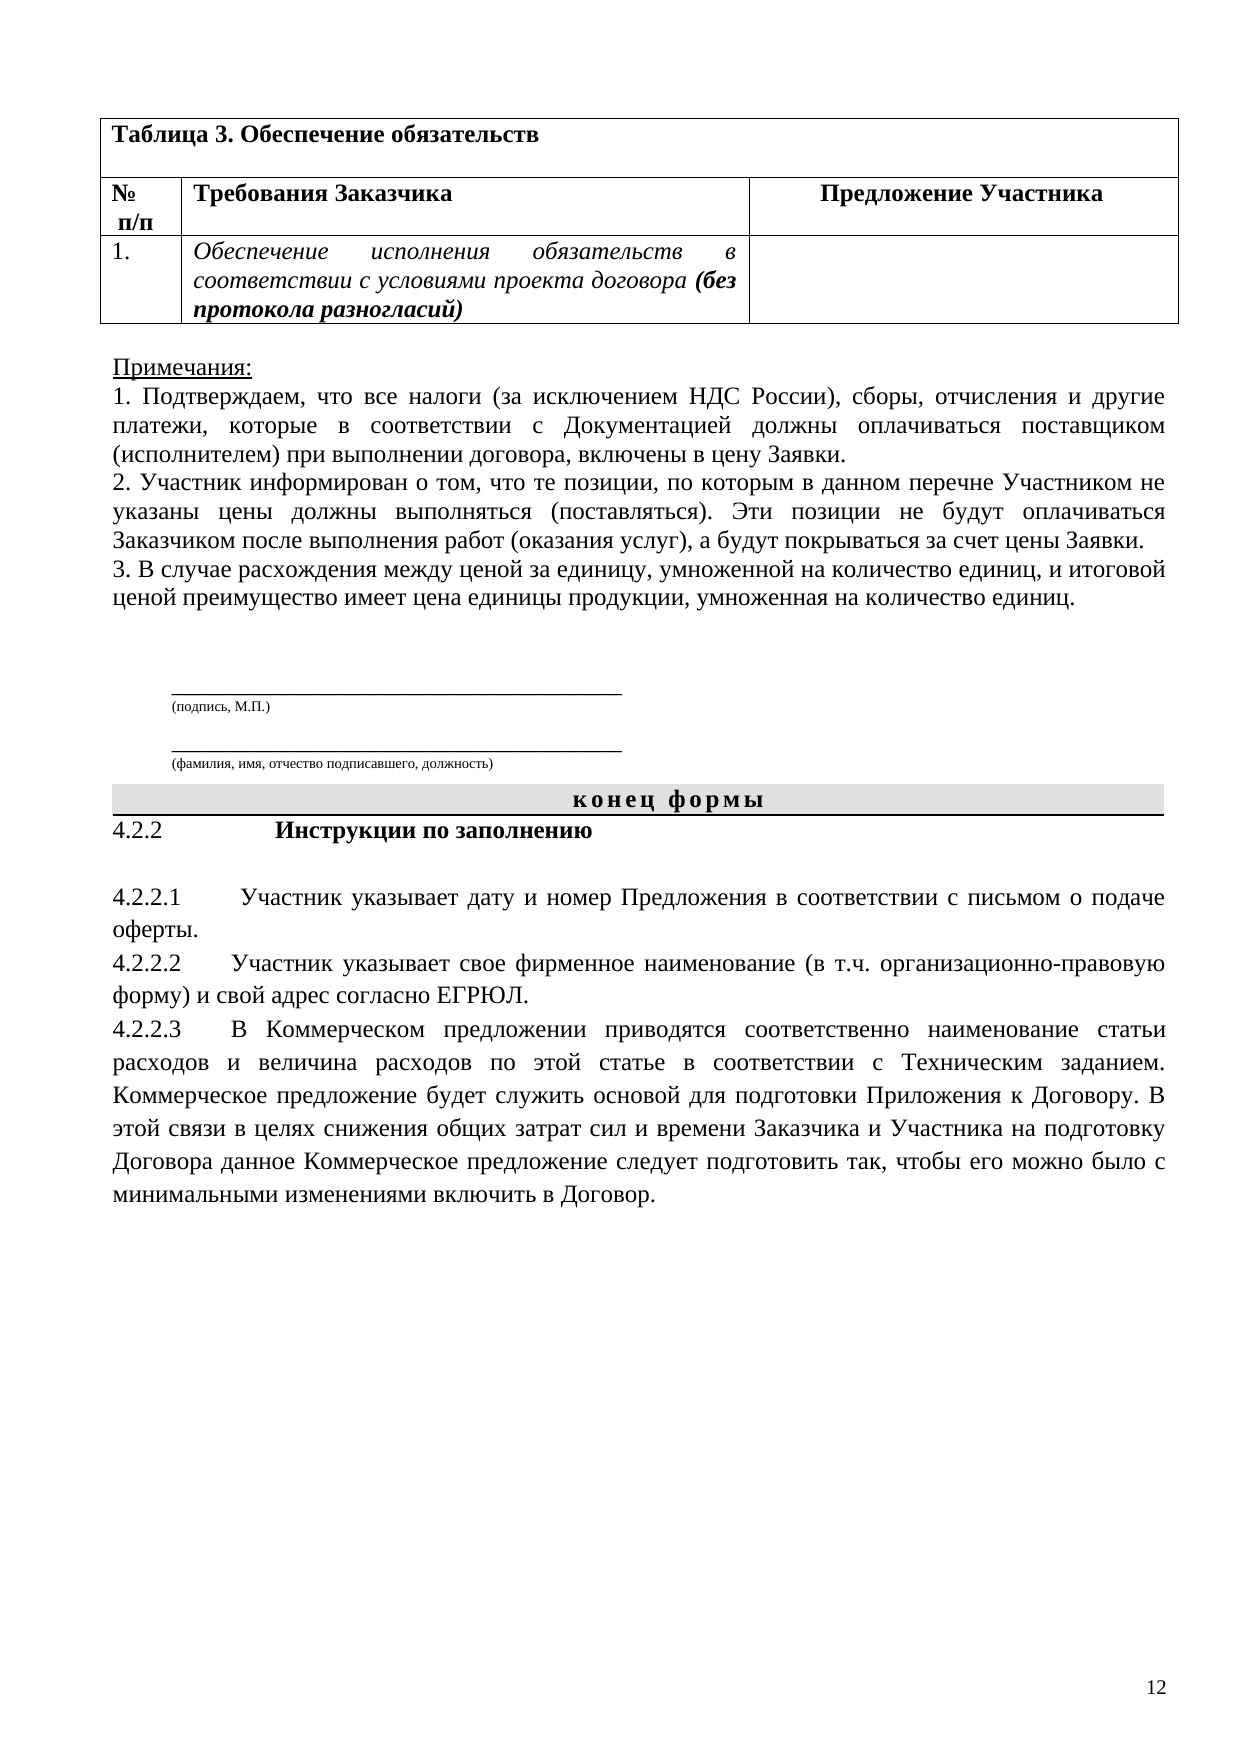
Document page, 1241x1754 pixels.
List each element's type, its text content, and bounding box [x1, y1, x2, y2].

text 2. Участник информирован о том, что те позиции, по которым в данном перечне Участником не указаны цены должны выполняться (поставляться). Эти позиции не будут оплачиваться Заказчиком после выполнения работ (оказания услуг), а будут покрываться за счет цены Заявки. [112, 467, 1167, 554]
table_cell Требования Заказчика [182, 178, 749, 235]
text В Коммерческом предложении приводятся соответственно наименование статьи расходов и величина расходов по этой статье в соответствии с Техническим заданием. Коммерческое предложение будет служить основой для подготовки Приложения к Договору. В этой связи в целях снижения общих затрат сил и времени Заказчика и Участника на подготовку Договора данное Коммерческое предложение следует подготовить так, чтобы его можно было с минимальными изменениями включить в Договор. [112, 1014, 1167, 1207]
table_cell Предложение Участника [750, 178, 1178, 235]
text (фамилия, имя, отчество подписавшего, должность) [112, 755, 783, 784]
text Примечания: [112, 352, 1167, 381]
table_cell Обеспечение исполнения обязательств в соответствии с условиями проекта договора (без протокола разногласий) [182, 236, 749, 323]
text (подпись, М.П.) [112, 697, 783, 726]
table_cell № п/п [101, 178, 181, 235]
text конец формы [112, 784, 1164, 816]
text 1. Подтверждаем, что все налоги (за исключением НДС России), сборы, отчисления и другие платежи, которые в соответствии с Документацией должны оплачиваться поставщиком (исполнителем) при выполнении договора, включены в цену Заявки. [112, 381, 1167, 467]
text ____________________________________ [112, 726, 1167, 755]
table_cell [750, 236, 1178, 323]
table_header Таблица 3. Обеспечение обязательств [101, 119, 1178, 177]
text Участник указывает свое фирменное наименование (в т.ч. организационно-правовую форму) и свой адрес согласно ЕГРЮЛ. [112, 948, 1167, 1009]
table_cell 1. [101, 236, 181, 323]
text ____________________________________ [112, 669, 1167, 697]
text Инструкции по заполнению [112, 816, 1167, 844]
text 3. В случае расхождения между ценой за единицу, умноженной на количество единиц, и итоговой ценой преимущество имеет цена единицы продукции, умноженная на количество единиц. [112, 554, 1167, 611]
text Участник указывает дату и номер Предложения в соответствии с письмом о подаче оферты. [112, 882, 1167, 943]
